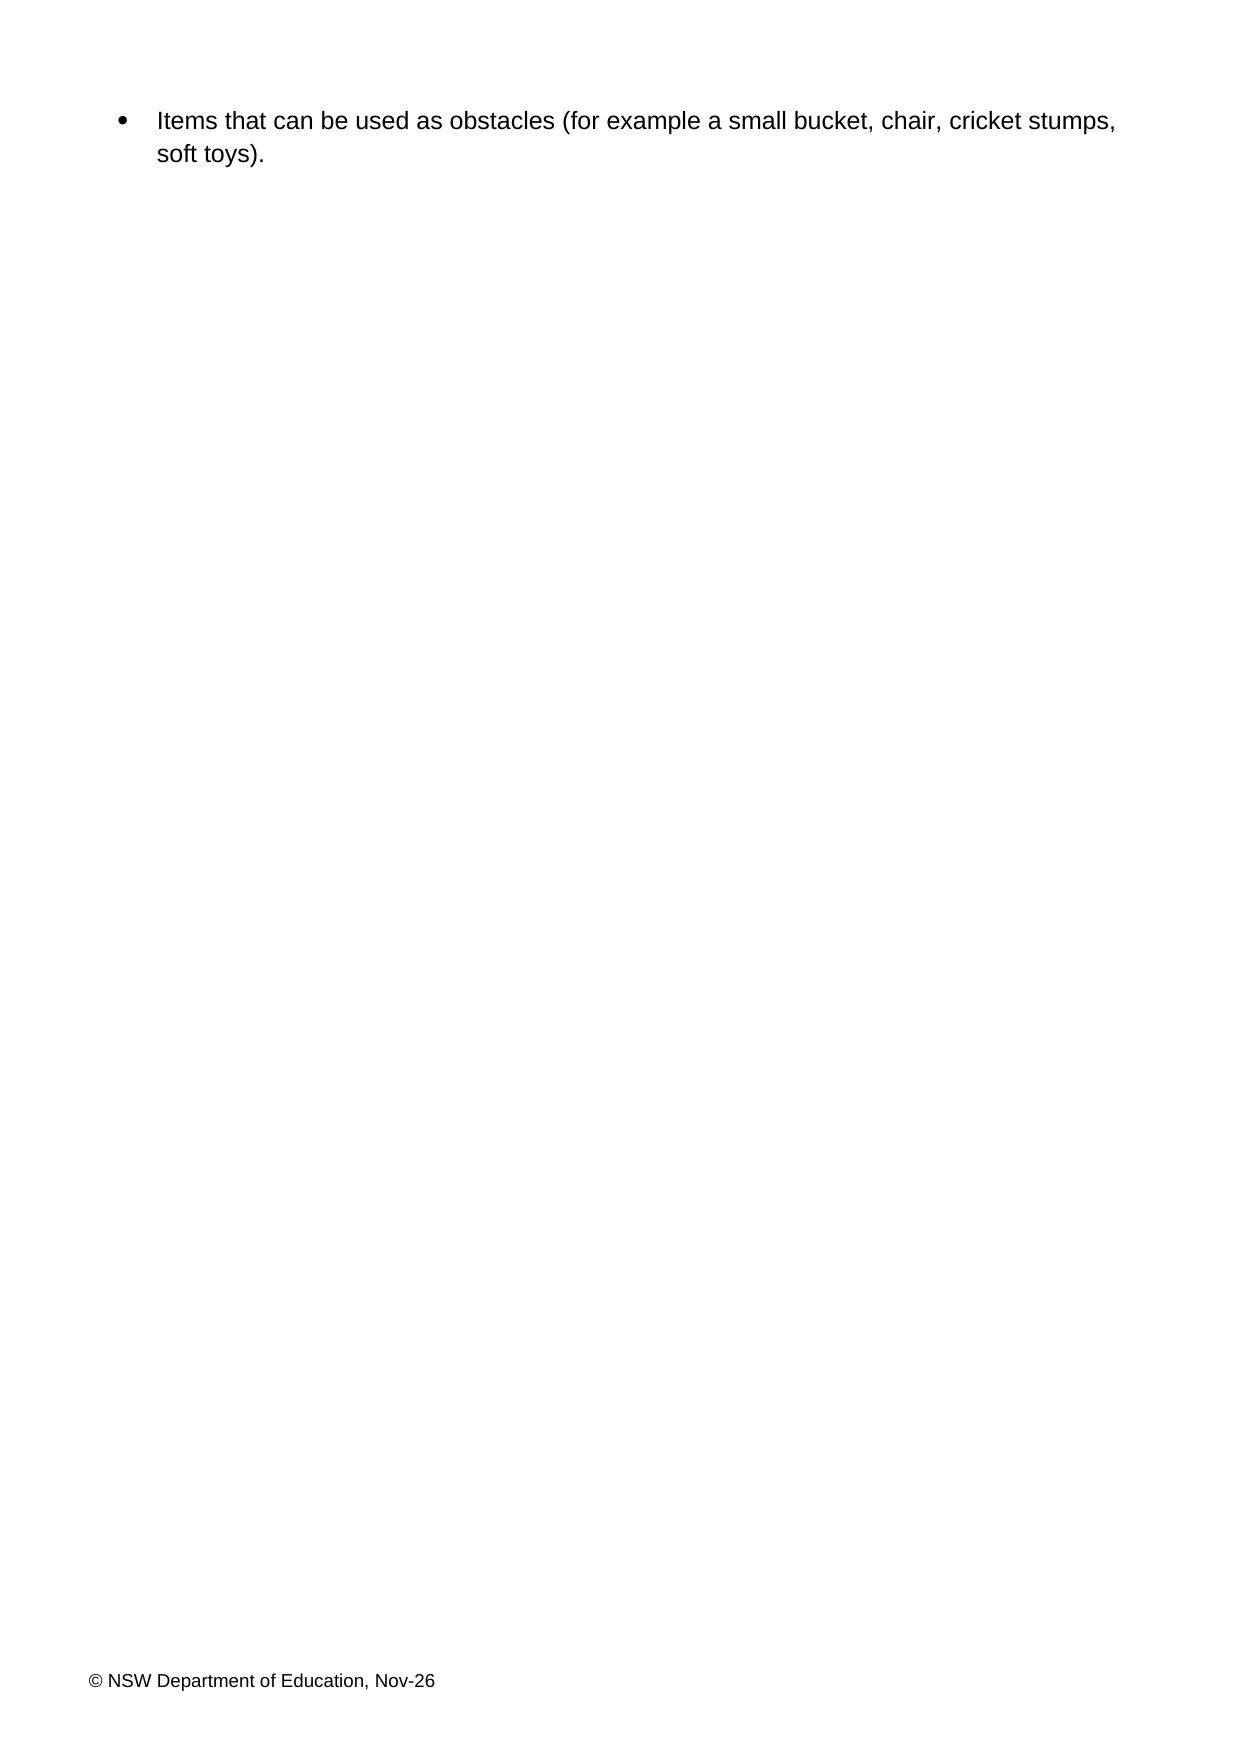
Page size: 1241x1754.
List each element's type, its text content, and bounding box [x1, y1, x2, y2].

list Items that can be used as obstacles (for example a small bucket, chair, cricket stumps, soft toys). [118, 106, 1152, 168]
